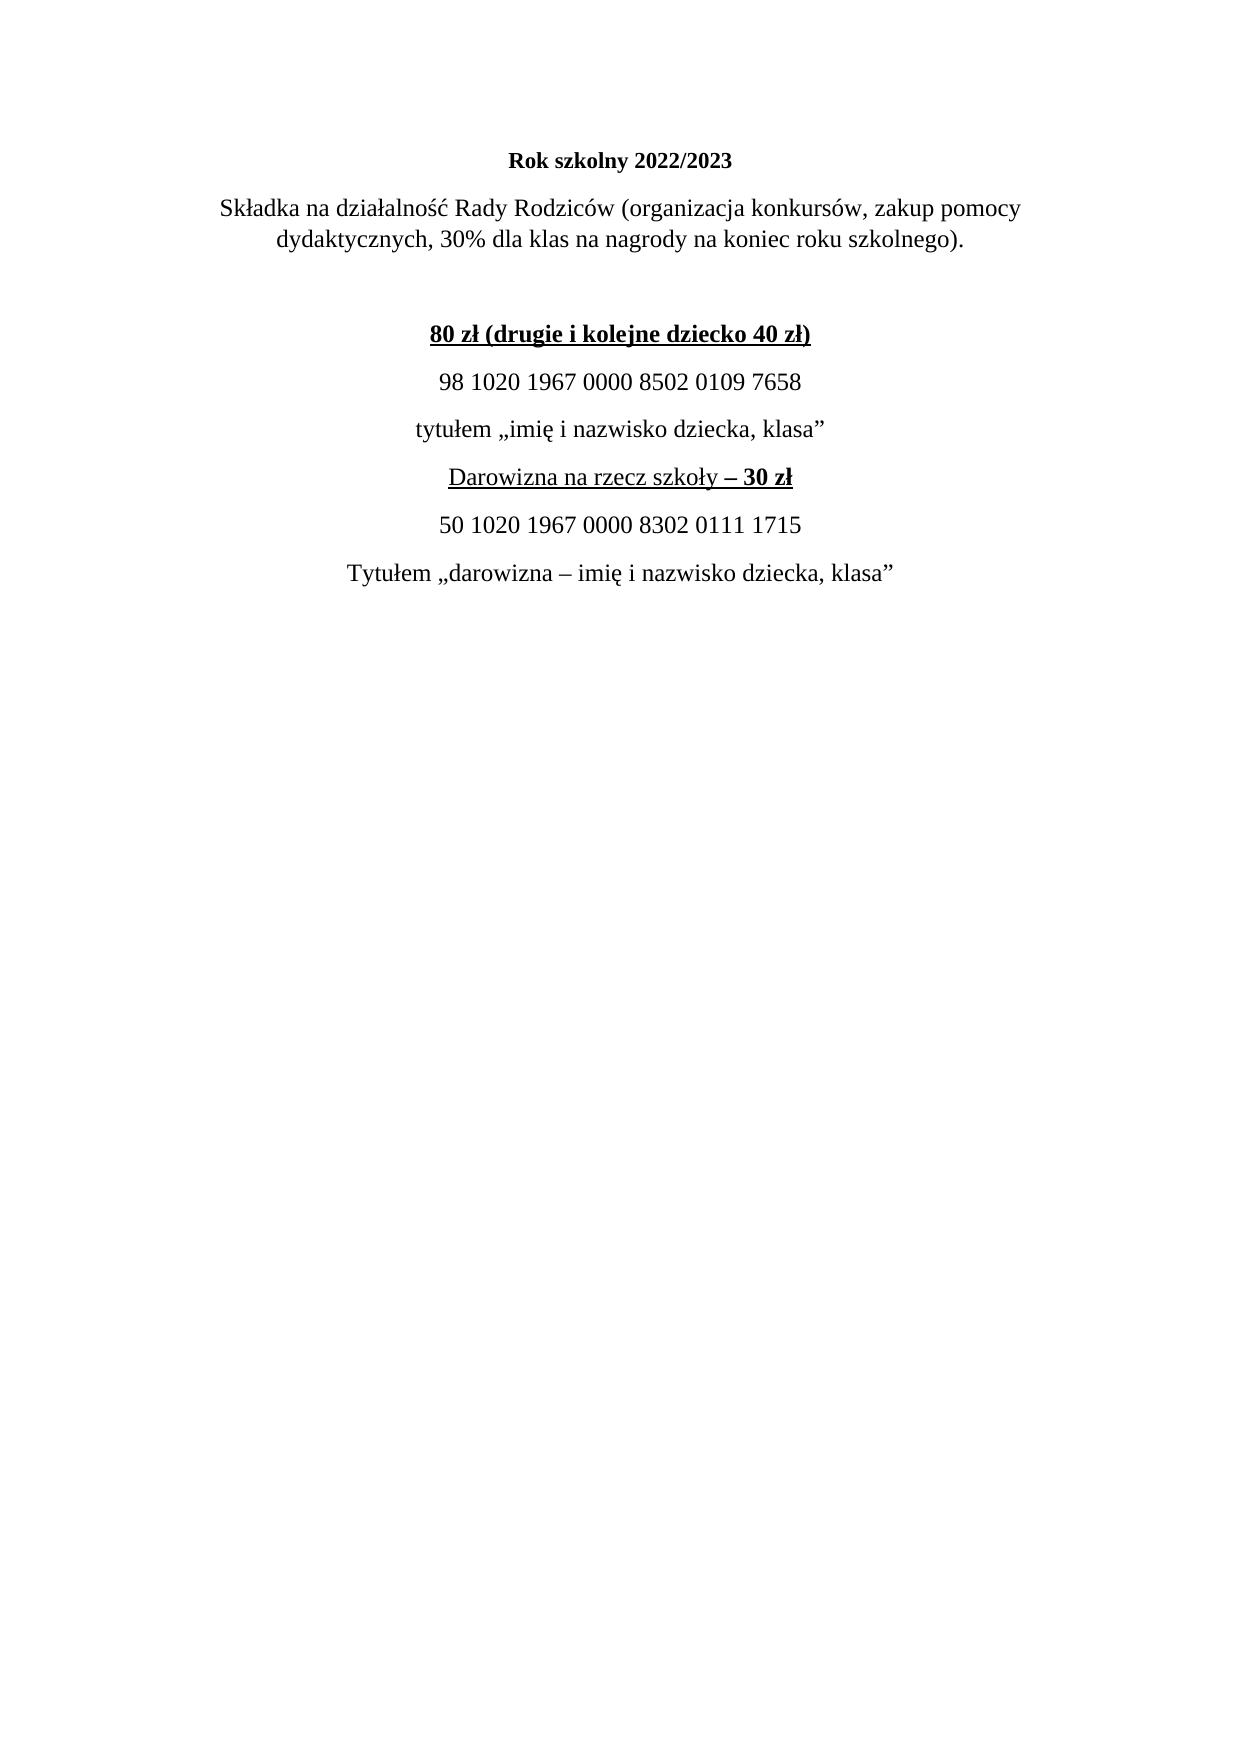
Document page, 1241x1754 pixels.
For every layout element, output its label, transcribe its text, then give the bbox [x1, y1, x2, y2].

text tytułem „imię i nazwisko dziecka, klasa” [148, 414, 1093, 443]
text Rok szkolny 2022/2023 [148, 148, 1093, 174]
text Składka na działalność Rady Rodziców (organizacja konkursów, zakup pomocy dydaktycznych, 30% dla klas na nagrody na koniec roku szkolnego). [148, 193, 1093, 252]
text 80 zł (drugie i kolejne dziecko 40 zł) [148, 319, 1093, 348]
text Darowizna na rzecz szkoły – 30 zł [148, 462, 1093, 491]
text 98 1020 1967 0000 8502 0109 7658 [148, 367, 1093, 396]
text 50 1020 1967 0000 8302 0111 1715 [148, 510, 1093, 539]
text Tytułem „darowizna – imię i nazwisko dziecka, klasa” [148, 558, 1093, 586]
